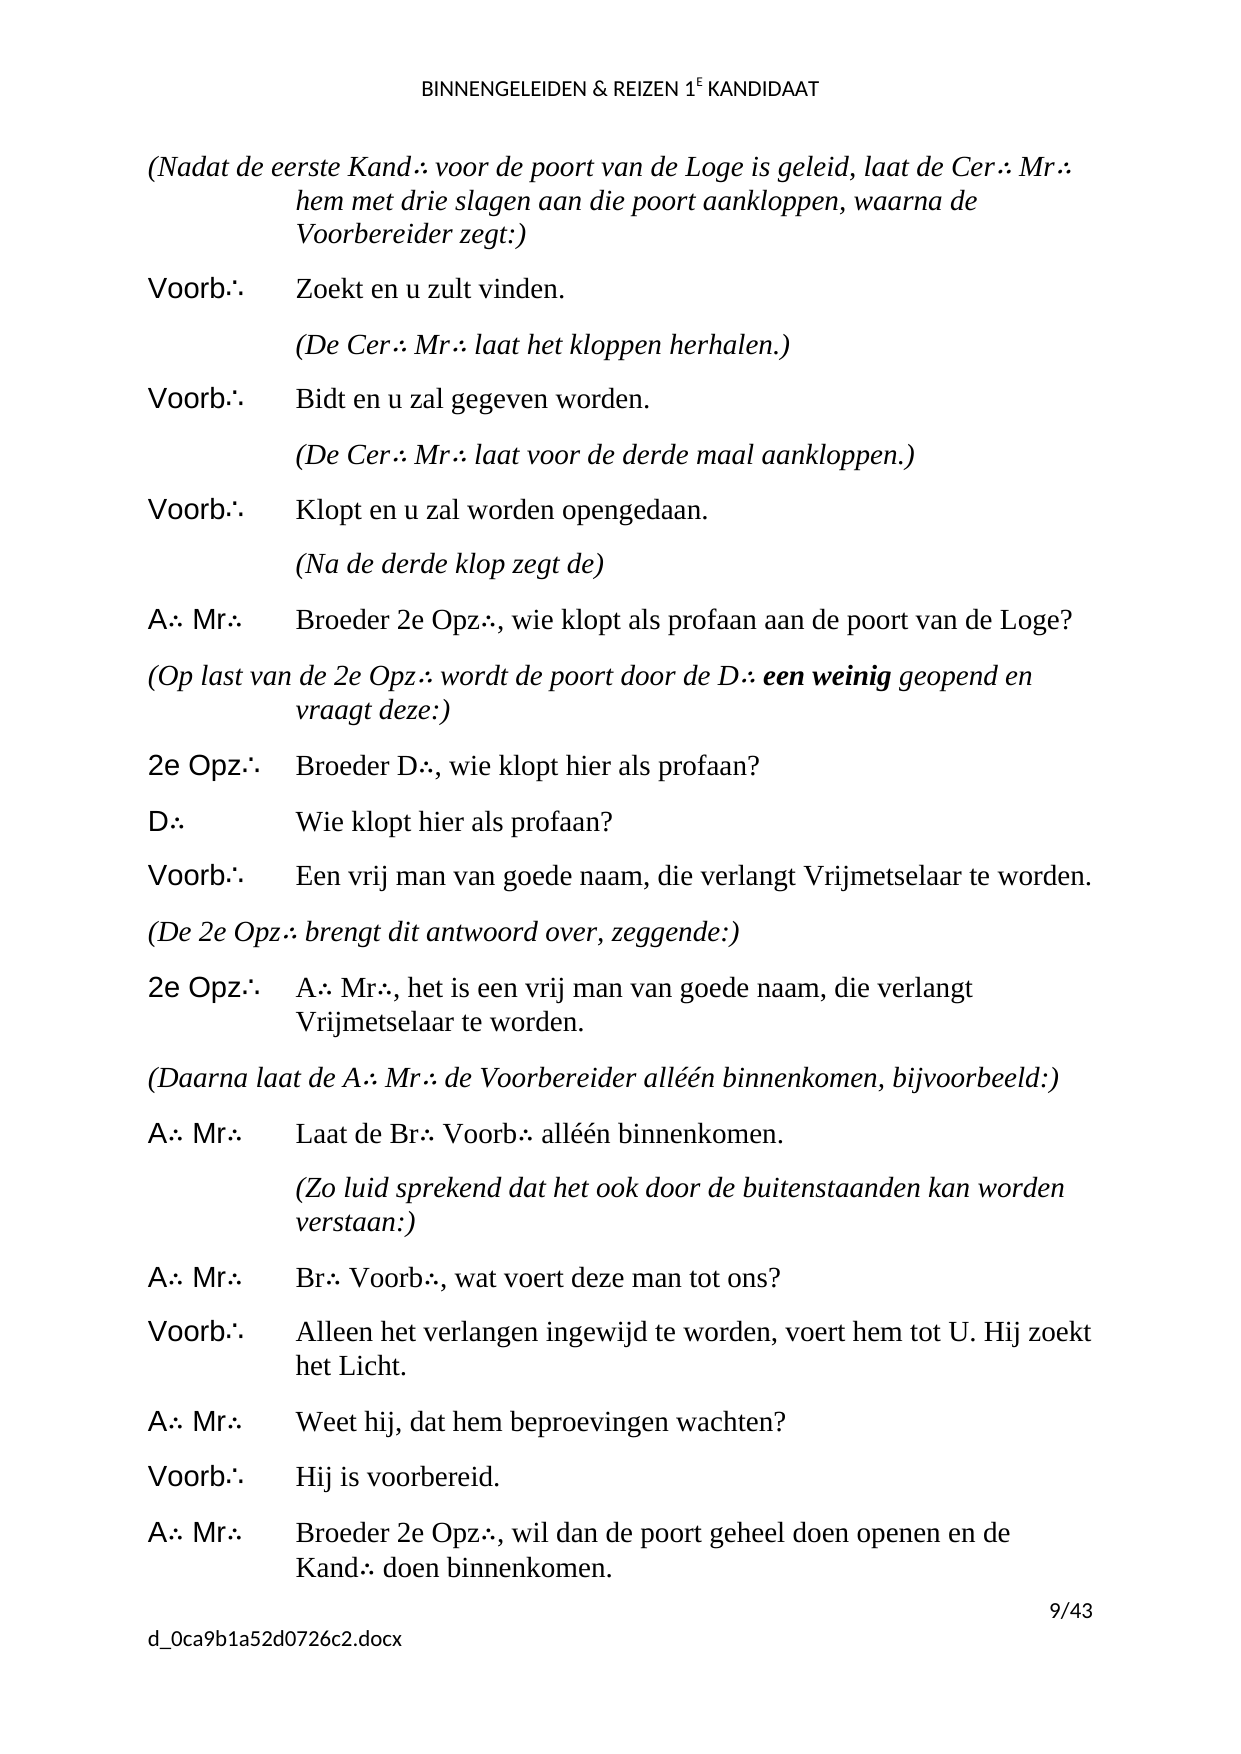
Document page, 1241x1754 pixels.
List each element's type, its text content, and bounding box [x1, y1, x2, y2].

text (Op last van de 2e Opz∴ wordt de poort door de D∴ een weinig geopend en vraagt deze:) [148, 657, 1093, 725]
text Voorb∴ Hij is voorbereid. [148, 1458, 1093, 1492]
text (De Cer∴ Mr∴ laat voor de derde maal aankloppen.) [148, 436, 1093, 471]
text A∴ Mr∴ Broeder 2e Opz∴, wil dan de poort geheel doen openen en de Kand∴ doen binnenkomen. [148, 1513, 1093, 1583]
text Voorb∴ Alleen het verlangen ingewijd te worden, voert hem tot U. Hij zoekt het Licht. [148, 1314, 1093, 1382]
text D∴ Wie klopt hier als profaan? [148, 802, 1093, 837]
text A∴ Mr∴ Weet hij, dat hem beproevingen wachten? [148, 1402, 1093, 1438]
text Voorb∴ Bidt en u zal gegeven worden. [148, 381, 1093, 415]
text (Nadat de eerste Kand∴ voor de poort van de Loge is geleid, laat de Cer∴ Mr∴ hem met drie slagen aan die poort aankloppen, waarna de Voorbereider zegt:) [148, 148, 1093, 250]
text A∴ Mr∴ Br∴ Voorb∴, wat voert deze man tot ons? [148, 1258, 1093, 1294]
text (Daarna laat de A∴ Mr∴ de Voorbereider alléén binnenkomen, bijvoorbeeld:) [148, 1058, 1093, 1094]
text 2e Opz∴ Broeder D∴, wie klopt hier als profaan? [148, 746, 1093, 781]
text Voorb∴ Een vrij man van goede naam, die verlangt Vrijmetselaar te worden. [148, 858, 1093, 892]
text (De 2e Opz∴ brengt dit antwoord over, zeggende:) [148, 913, 1093, 948]
text A∴ Mr∴ Laat de Br∴ Voorb∴ alléén binnenkomen. [148, 1114, 1093, 1150]
text A∴ Mr∴ Broeder 2e Opz∴, wie klopt als profaan aan de poort van de Loge? [148, 601, 1093, 636]
text (Zo luid sprekend dat het ook door de buitenstaanden kan worden verstaan:) [148, 1171, 1093, 1238]
text (De Cer∴ Mr∴ laat het kloppen herhalen.) [148, 325, 1093, 360]
text (Na de derde klop zegt de) [148, 546, 1093, 580]
text Voorb∴ Klopt en u zal worden opengedaan. [148, 492, 1093, 525]
text Voorb∴ Zoekt en u zult vinden. [148, 271, 1093, 304]
text 2e Opz∴ A∴ Mr∴, het is een vrij man van goede naam, die verlangt Vrijmetselaar te worden. [148, 969, 1093, 1038]
